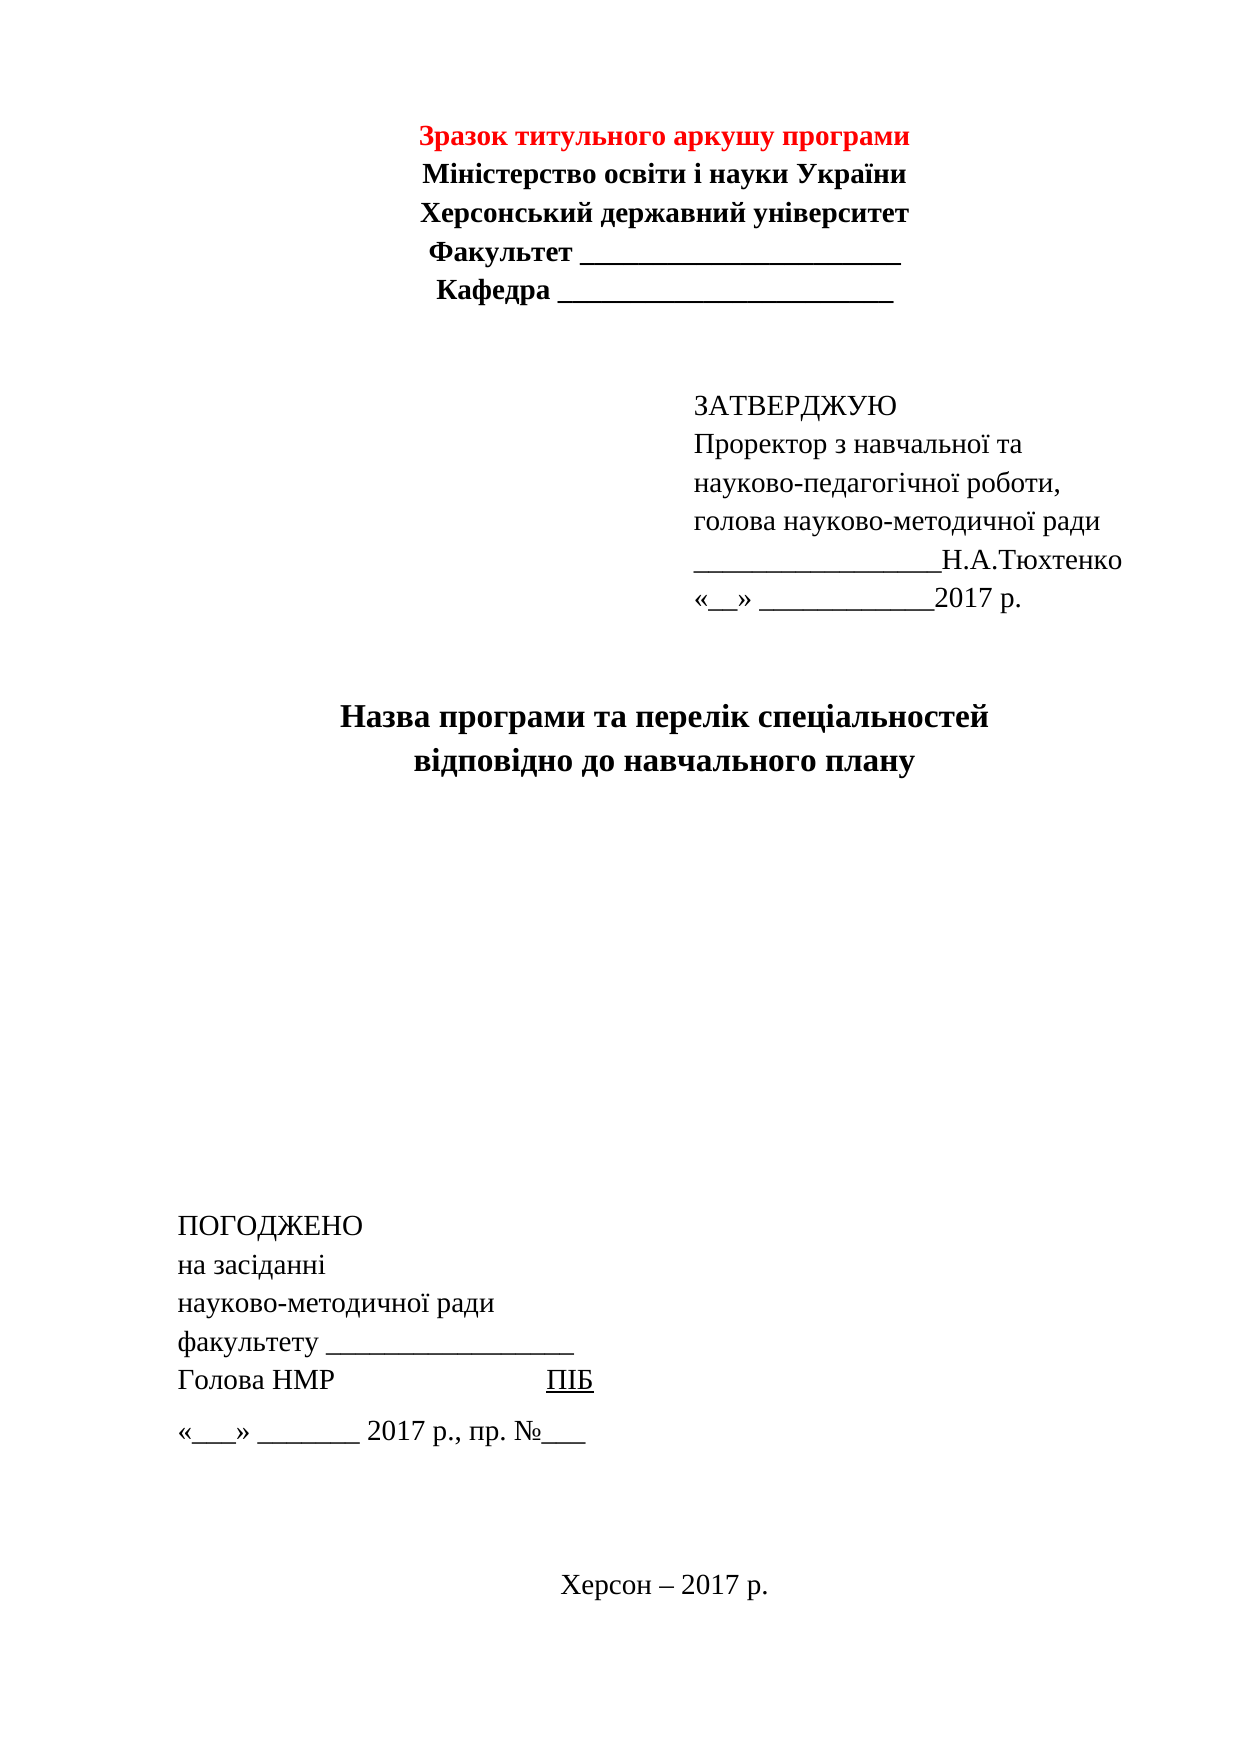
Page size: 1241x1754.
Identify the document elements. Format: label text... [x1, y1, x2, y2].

text на засіданні [177, 1247, 1152, 1280]
text відповідно до навчального плану [177, 740, 1152, 779]
text Факультет ______________________ [177, 234, 1152, 267]
text «__» ____________2017 р. [620, 581, 1152, 614]
text _________________Н.А.Тюхтенко [620, 542, 1152, 576]
text ПОГОДЖЕНО [177, 1208, 1152, 1242]
text ЗАТВЕРДЖУЮ [177, 388, 1152, 421]
text Назва програми та перелік спеціальностей [177, 696, 1152, 734]
text Херсон – 2017 р. [177, 1567, 1152, 1601]
text Голова НМР ПІБ [177, 1362, 1152, 1396]
text Кафедра _______________________ [177, 272, 1152, 306]
text Зразок титульного аркушу програми [177, 118, 1152, 152]
text Проректор з навчальної та [177, 426, 1152, 460]
text факультету _________________ [177, 1324, 1152, 1357]
text «___» _______ 2017 р., пр. №___ [177, 1413, 1152, 1446]
text Херсонський державний університет [177, 195, 1152, 229]
text голова науково-методичної ради [177, 503, 1152, 537]
text науково-педагогічної роботи, [177, 465, 1152, 498]
text науково-методичної ради [177, 1285, 1152, 1319]
text Міністерство освіти і науки України [177, 157, 1152, 190]
